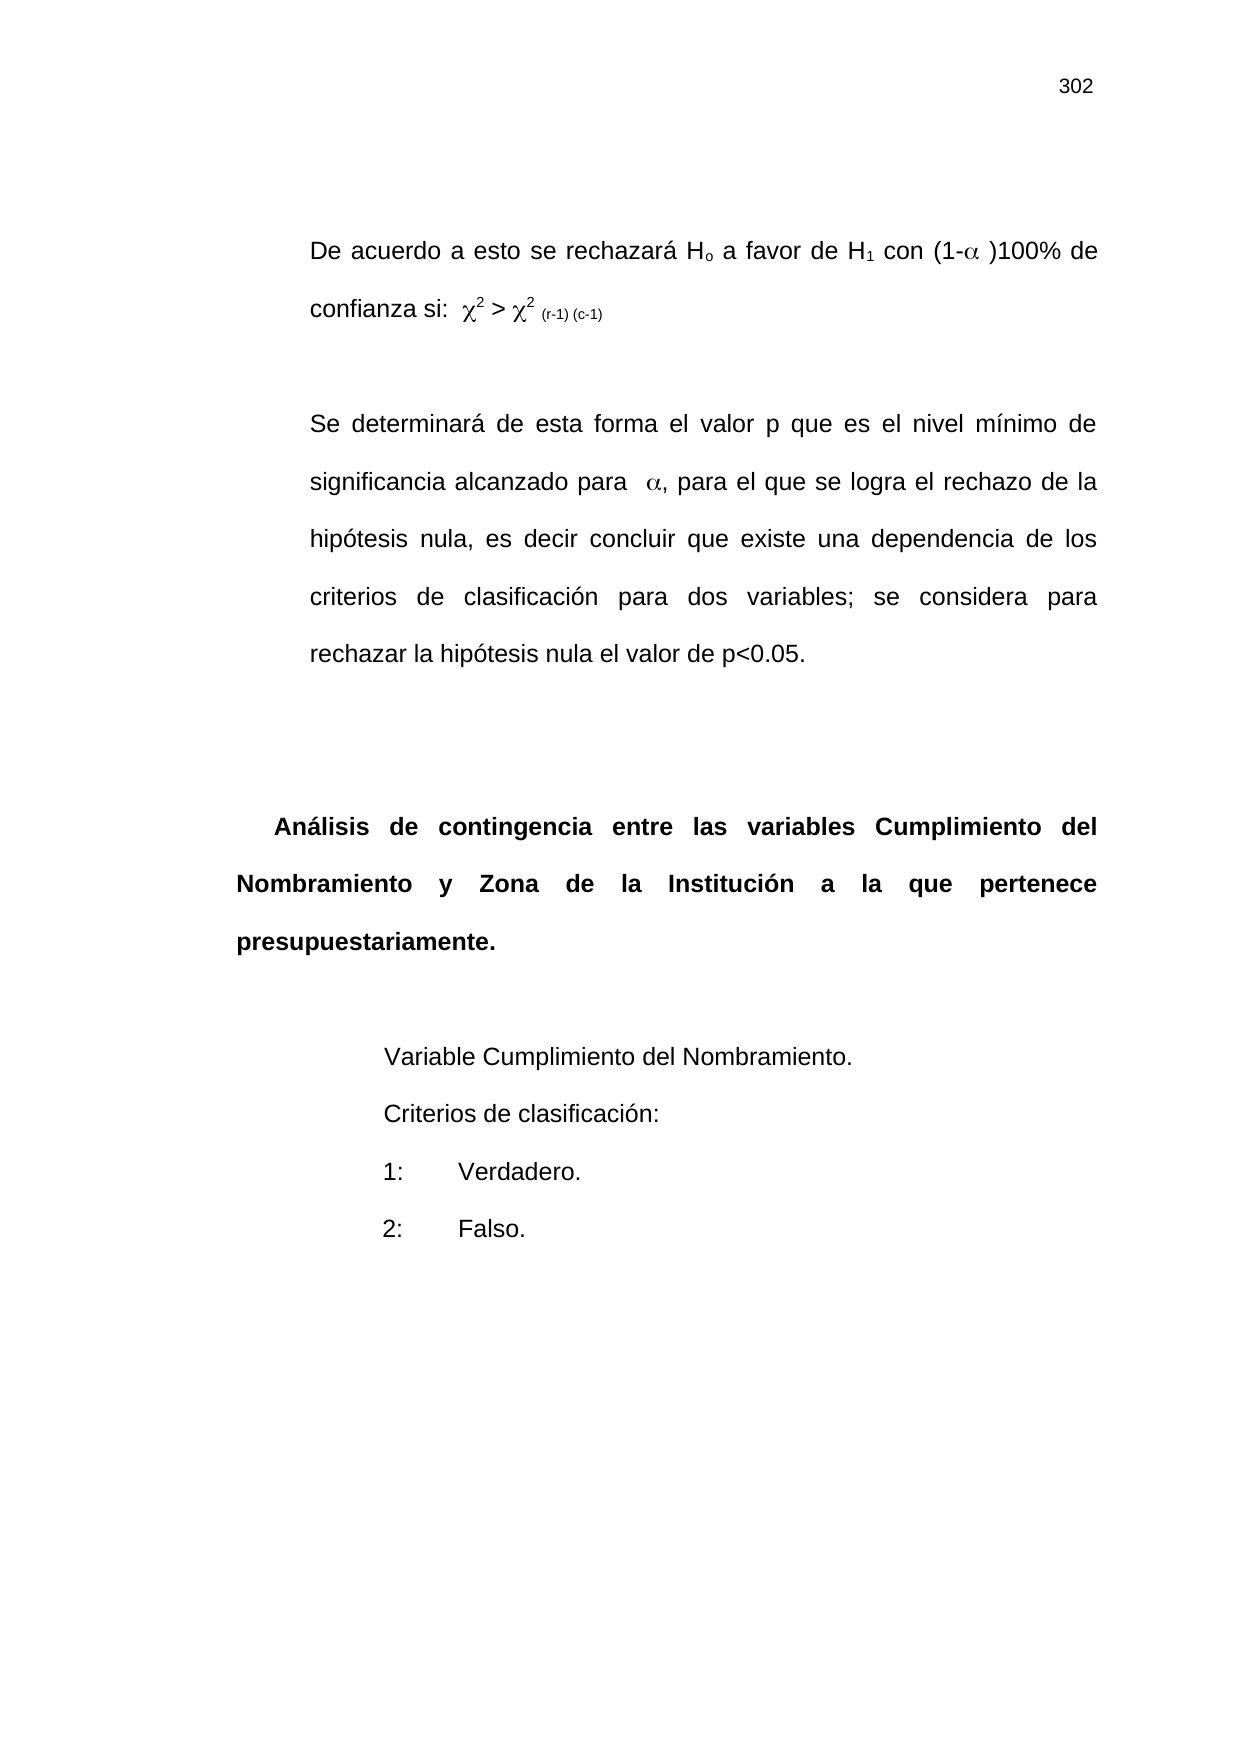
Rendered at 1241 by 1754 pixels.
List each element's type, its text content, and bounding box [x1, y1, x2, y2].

text 2: Falso. [381, 1214, 1098, 1243]
text Se determinará de esta forma el valor p que es el nivel mínimo de significancia alcanzado para , para el que se logra el rechazo de la hipótesis nula, es decir concluir que existe una dependencia de los criterios de clasificación para dos variables; se considera para rechazar la hipótesis nula el valor de p<0.05. [309, 409, 1098, 668]
text Criterios de clasificación: [383, 1099, 1098, 1128]
text De acuerdo a esto se rechazará Ho a favor de H1 con (1- )100% de confianza si: 2 > 2 (r-1) (c-1) [309, 236, 1098, 323]
text Variable Cumplimiento del Nombramiento. [383, 1042, 1098, 1070]
list Análisis de contingencia entre las variables Cumplimiento del Nombramiento y Zona de la Institución a la que pertenece presupuestariamente. [236, 812, 1098, 955]
text 1: Verdadero. [382, 1157, 1098, 1185]
